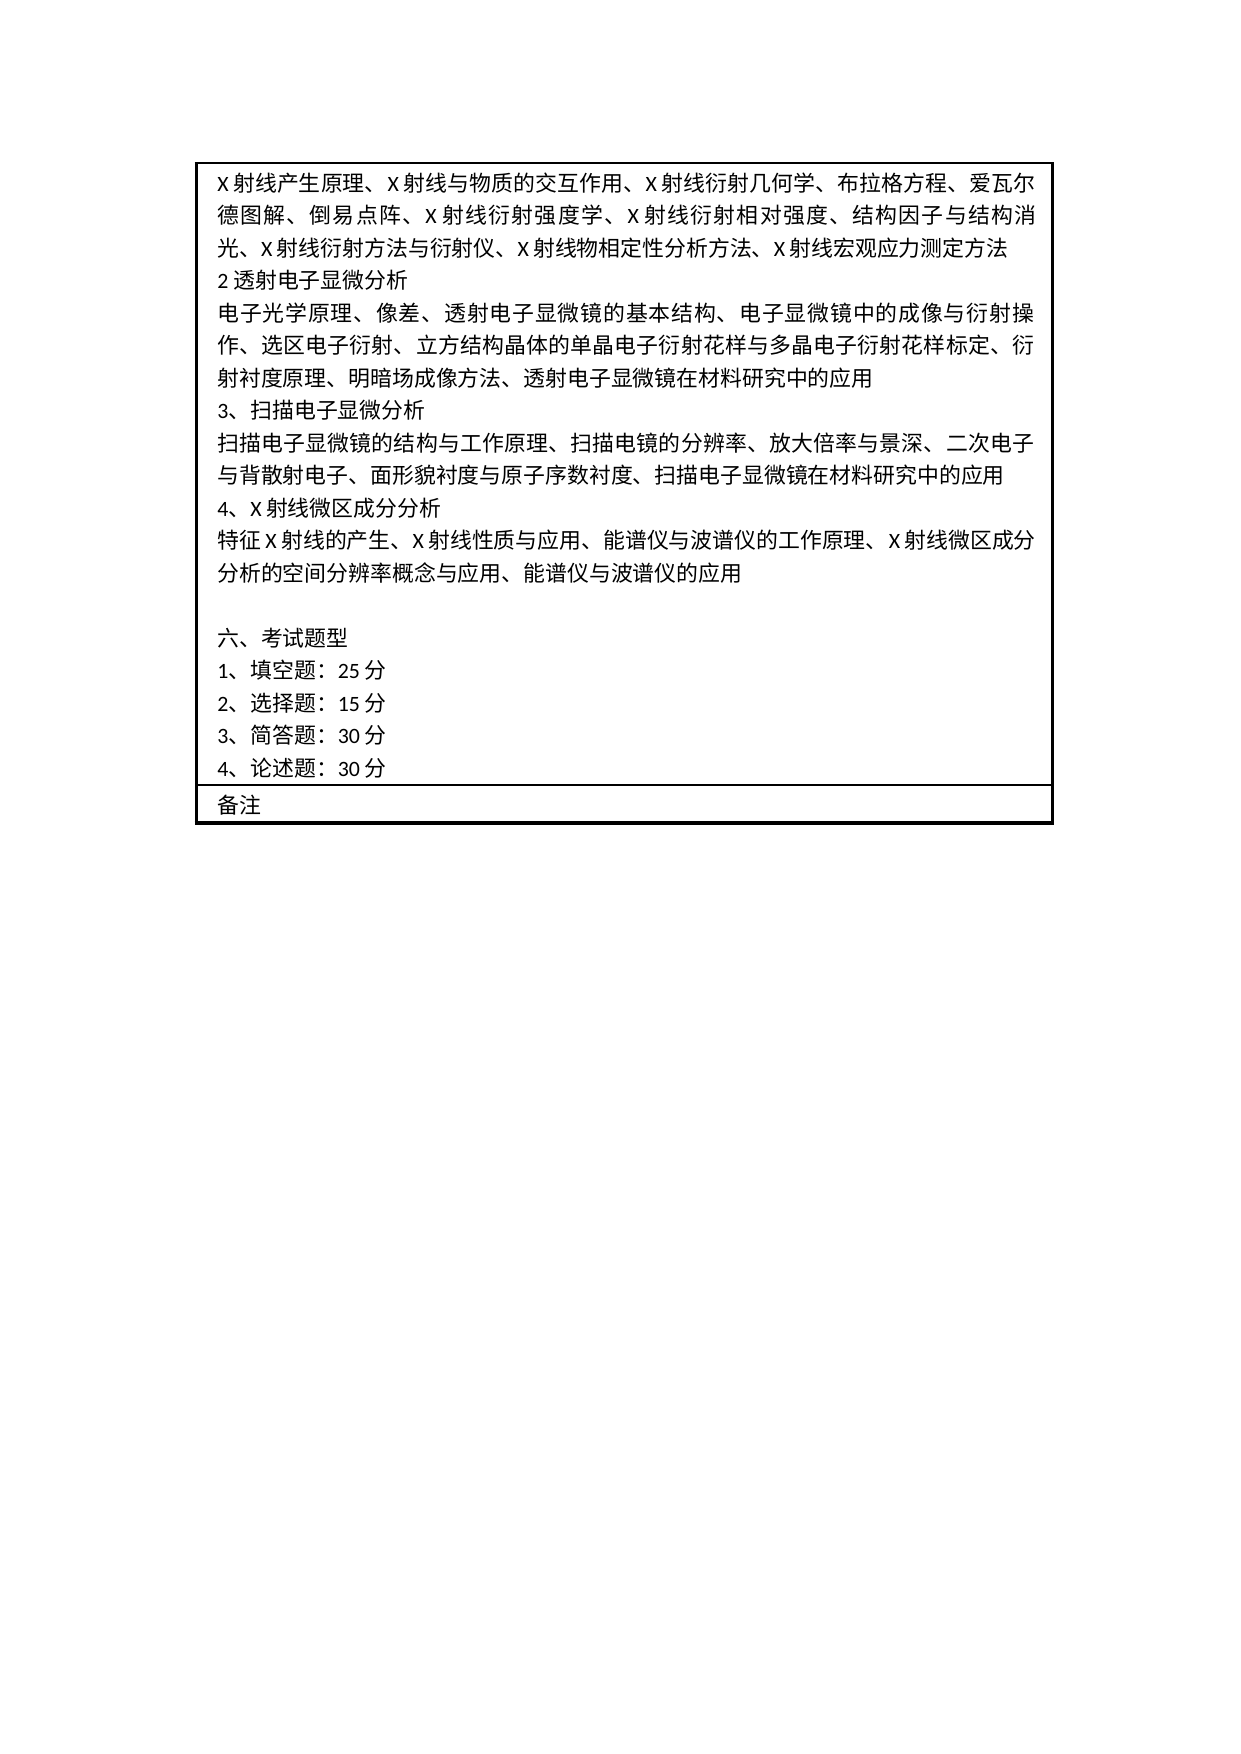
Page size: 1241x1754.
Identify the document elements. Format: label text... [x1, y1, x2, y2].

table_cell 备注 [198, 786, 1051, 821]
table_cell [198, 164, 1051, 784]
